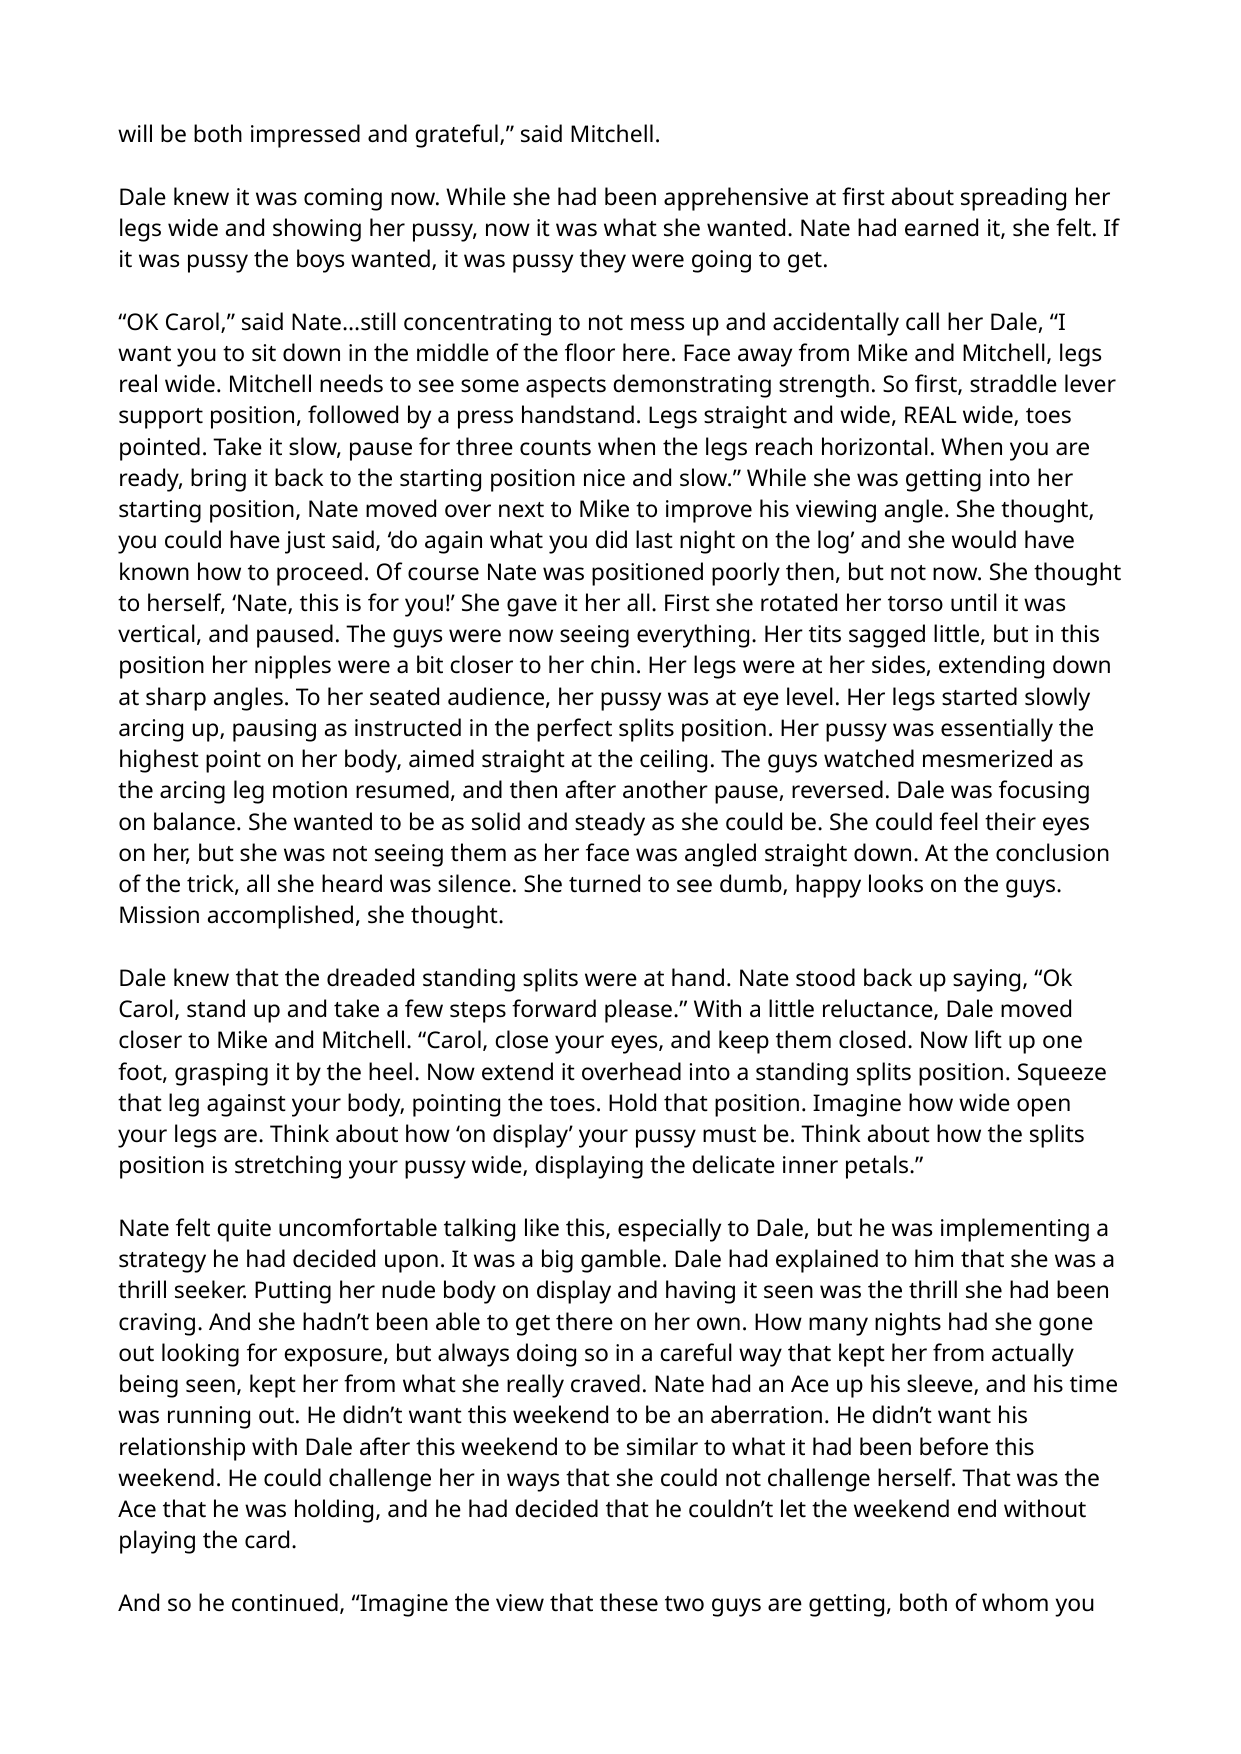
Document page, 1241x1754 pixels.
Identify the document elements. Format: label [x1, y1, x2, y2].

text [118, 118, 1122, 1618]
